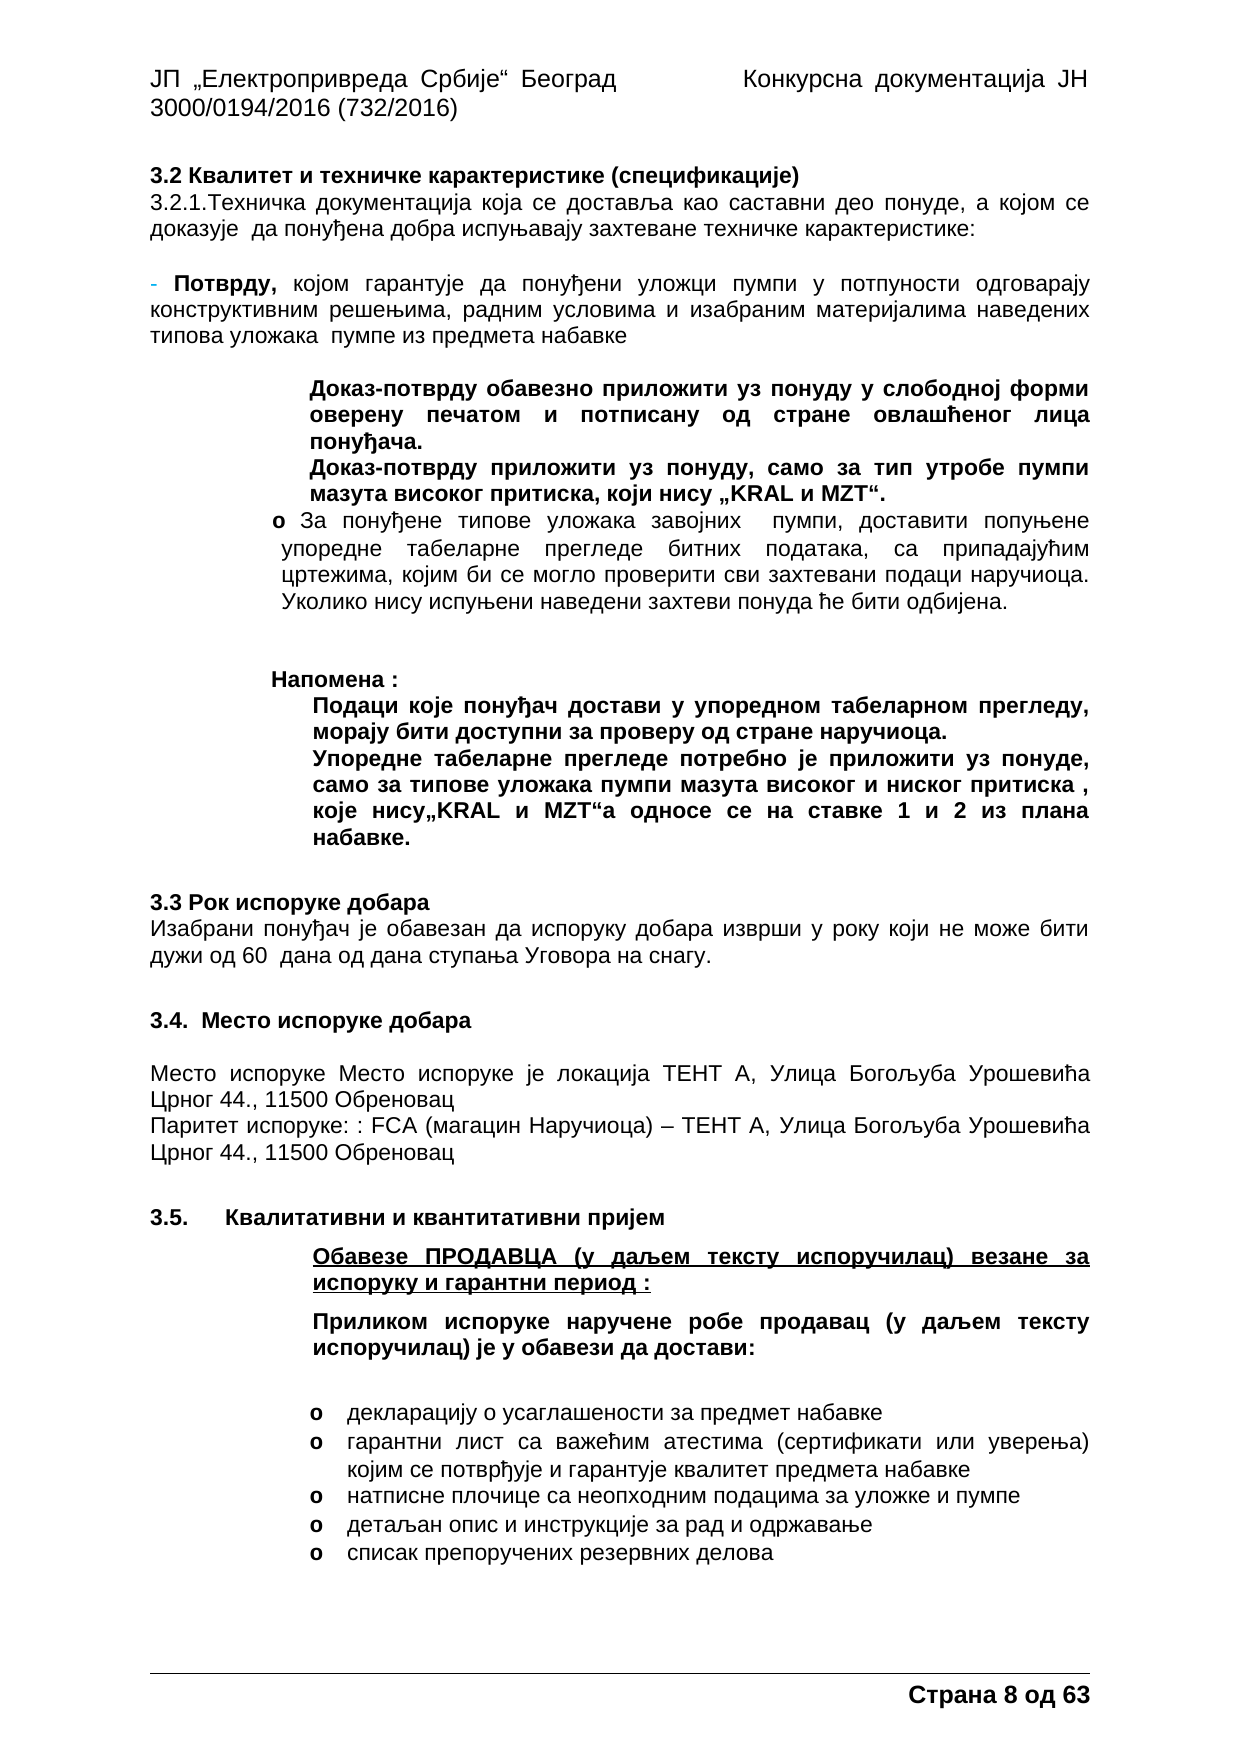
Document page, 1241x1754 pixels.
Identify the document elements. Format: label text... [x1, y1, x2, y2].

subtitle Квалитативни и квантитативни пријем [150, 1204, 1090, 1230]
list За понуђене типове уложака завојних пумпи, доставити попуњене упоредне табеларне прегледе битних података, са припадајућим цртежима, којим би се могло проверити сви захтевани подаци наручиоца. Уколико нису испуњени наведени захтеви понуда ће бити одбијена. [272, 507, 1090, 614]
text Напомена : [150, 666, 1090, 692]
list натписнe плочицe са неопходним подацима за уложке и пумпе [309, 1482, 1090, 1511]
subtitle 3.3 Рок испоруке добара [150, 889, 1090, 915]
text Подаци које понуђач достави у упоредном табеларном прегледу, морају бити доступни за проверу од стране наручиоца. [312, 692, 1090, 744]
list гарантни лист са важећим атестима (сертификати или уверења) којим се потврђује и гарантује квалитет предмета набавке [309, 1428, 1090, 1482]
text Обавезе ПРОДАВЦА (у даљем тексту испоручилац) везане за испоруку и гарантни период : [312, 1243, 1090, 1265]
text Упоредне табеларне прегледе потребно је приложити уз понуде, само за типове уложака пумпи мазута високог и ниског притиска , које нису„KRAL и MZT“а односе се на ставке 1 и 2 из плана набавке. [312, 744, 1090, 850]
text Приликом испоруке наручене робе продавац (у даљем тексту испоручилац) је у обавези да достави: [312, 1308, 1090, 1361]
list декларацију о усаглашености за предмет набавке [309, 1399, 1090, 1428]
list Изабрани понуђач је обавезан да испоруку добара изврши у року који не може бити дужи од 60 дана од дана ступања Уговора на снагу. [150, 915, 1090, 968]
subtitle 3.4. Место испоруке добара [150, 1007, 1090, 1033]
text Место испоруке Место испоруке је локација ТЕНТ А, Улица Богољуба Урошевића Црног 44., 11500 Обреновац [150, 1059, 1090, 1112]
list 3.2.1.Техничка документација која се доставља као саставни део понуде, а којом се доказује да понуђена добра испуњавају захтеване техничке карактеристике: [150, 189, 1090, 242]
text Доказ-потврду приложити уз понуду, само за тип утробе пумпи мазута високог притиска, који нису „KRAL и MZT“. [309, 454, 1090, 507]
text Паритет испоруке: : FCA (магацин Наручиоца) – ТЕНТ А, Улица Богољуба Урошевића Црног 44., 11500 Обреновац [150, 1112, 1090, 1165]
text Доказ-потврду обавезно приложити уз понуду у слободној форми оверену печатом и потписану од стране овлашћеног лица понуђача. [309, 375, 1090, 454]
list - Потврду, којом гарантује да понуђени уложци пумпи у потпуности одговарају конструктивним решењима, радним условима и изабраним материјалима наведених типова уложака пумпе из предмета набавке [150, 269, 1090, 349]
text Обавезе ПРОДАВЦА (у даљем тексту испоручилац) везане за испоруку и гарантни период : [312, 1266, 1090, 1295]
list детаљан опис и инструкције за рад и одржавање [309, 1511, 1090, 1539]
subtitle 3.2 Квалитет и техничке карактеристике (спецификације) [150, 162, 1090, 189]
list списак препоручених резервних делова [309, 1539, 1090, 1567]
